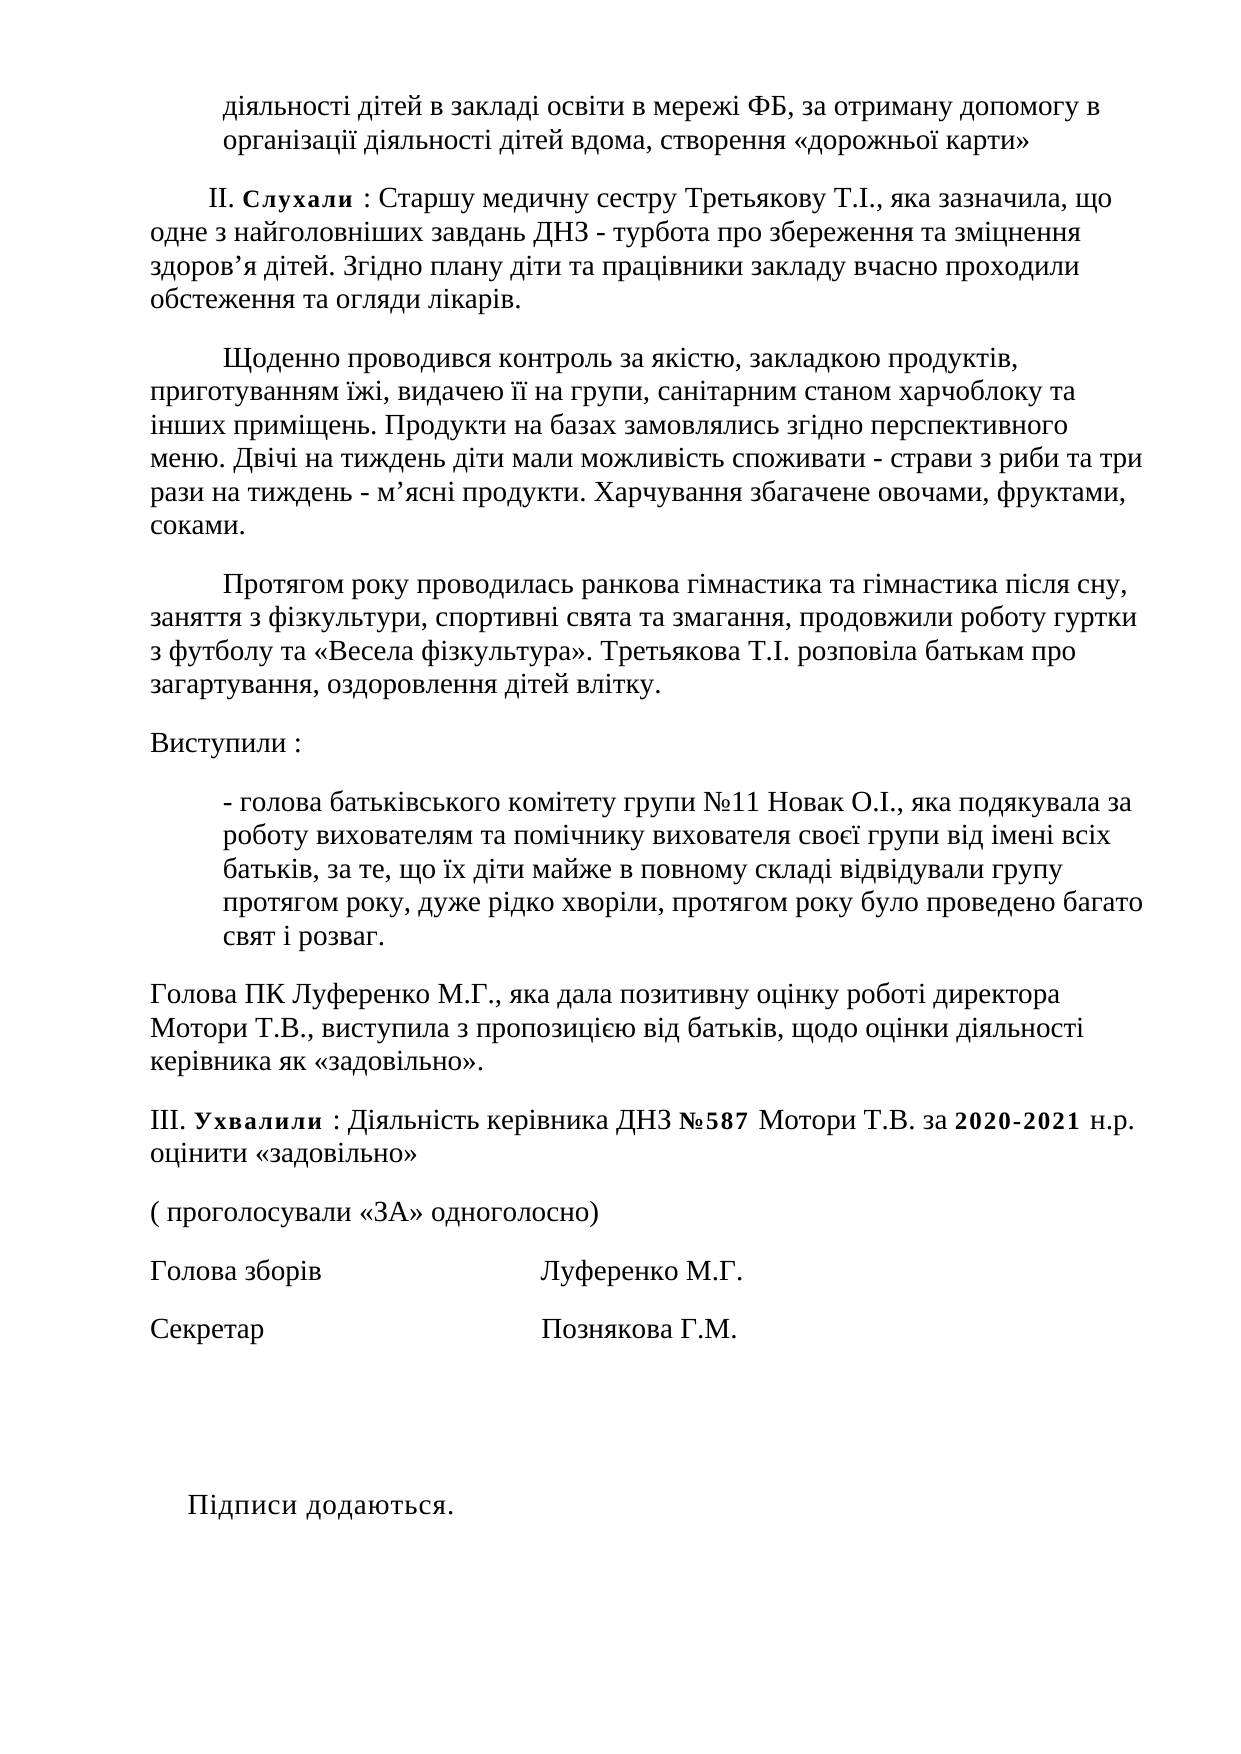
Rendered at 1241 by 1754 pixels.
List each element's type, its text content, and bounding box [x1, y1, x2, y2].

text - голова батьківського комітету групи №11 Новак О.І., яка подякувала за роботу вихователям та помічнику вихователя своєї групи від імені всіх батьків, за те, що їх діти майже в повному складі відвідували групу протягом року, дуже рідко хворіли, протягом року було проведено багато свят і розваг. [223, 784, 1149, 951]
text III. Ухвалили : Діяльність керівника ДНЗ №587 Мотори Т.В. за 2020-2021 н.р. оцінити «задовільно» [150, 1102, 1149, 1169]
text II. Слухали : Старшу медичну сестру Третьякову Т.І., яка зазначила, що одне з найголовніших завдань ДНЗ - турбота про збереження та зміцнення здоров’я дітей. Згідно плану діти та працівники закладу вчасно проходили обстеження та огляди лікарів. [150, 181, 1149, 315]
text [223, 88, 1149, 156]
text Голова зборів Луференко М.Г. [150, 1253, 1152, 1286]
text Підписи додаються. [187, 1487, 1149, 1520]
text Голова ПК Луференко М.Г., яка дала позитивну оцінку роботі директора Мотори Т.В., виступила з пропозицією від батьків, щодо оцінки діяльності керівника як «задовільно». [150, 976, 1149, 1077]
text Секретар Познякова Г.М. [150, 1311, 1152, 1345]
text ( проголосували «ЗА» одноголосно) [150, 1194, 1152, 1228]
text Виступили : [150, 725, 1152, 759]
text Щоденно проводився контроль за якістю, закладкою продуктів, приготуванням їжі, видачею її на групи, санітарним станом харчоблоку та інших приміщень. Продукти на базах замовлялись згідно перспективного меню. Двічі на тиждень діти мали можливість споживати - страви з риби та три рази на тиждень - м’ясні продукти. Харчування збагачене овочами, фруктами, соками. [150, 340, 1149, 541]
text Протягом року проводилась ранкова гімнастика та гімнастика після сну, заняття з фізкультури, спортивні свята та змагання, продовжили роботу гуртки з футболу та «Весела фізкультура». Третьякова Т.І. розповіла батькам про загартування, оздоровлення дітей влітку. [150, 566, 1149, 700]
